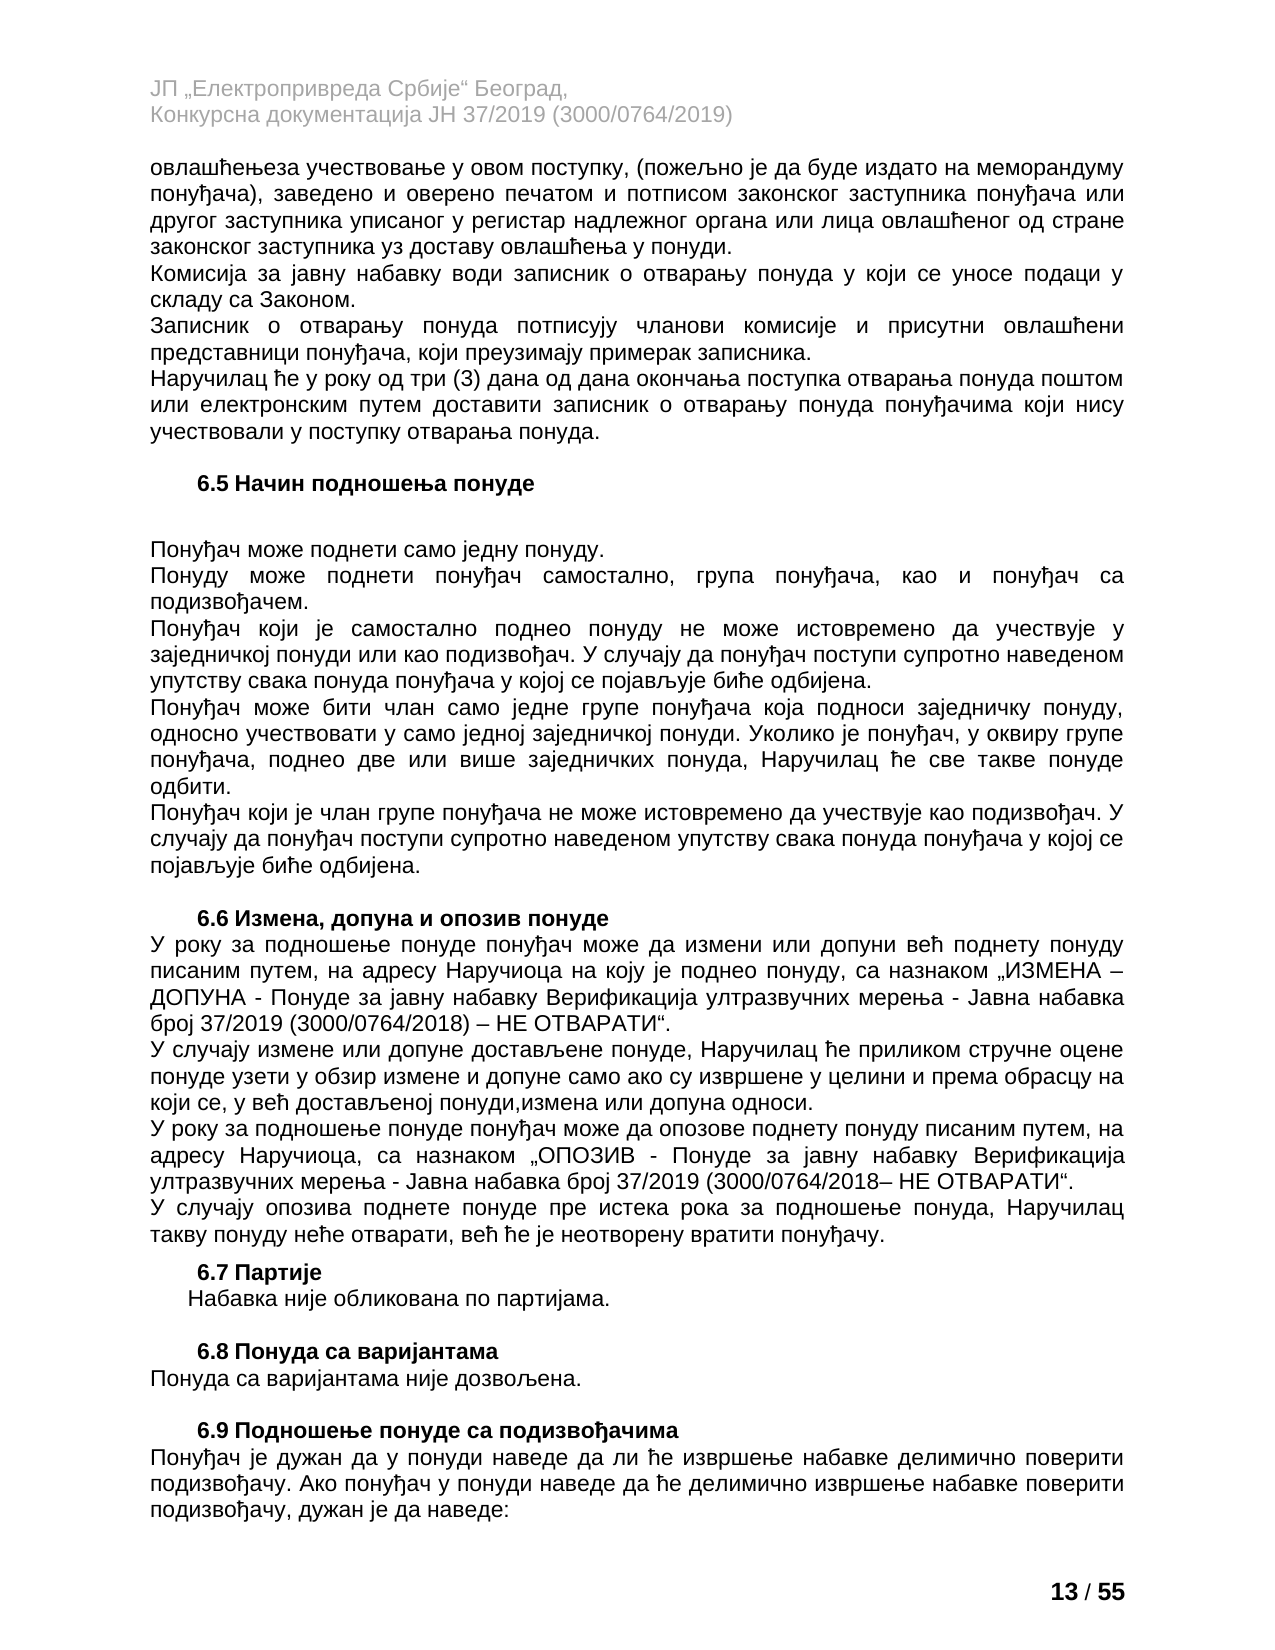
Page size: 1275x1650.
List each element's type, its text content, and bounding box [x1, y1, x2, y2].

text У року за подношење понуде понуђач може да измени или допуни већ поднету понуду писаним путем, на адресу Наручиоца на коју је поднео понуду, са назнаком „ИЗМЕНА – ДОПУНА - Понуде за јавну набавку Верификација ултразвучних мерења - Јавна набавка број 37/2019 (3000/0764/2018) – НЕ ОТВАРАТИ“. [150, 931, 1125, 1036]
text Понуђач може бити члан само једне групе понуђача која подноси заједничку понуду, односно учествовати у само једној заједничкој понуди. Уколико је понуђач, у оквиру групе понуђача, поднео две или више заједничких понуда, Наручилац ће све такве понуде одбити. [150, 694, 1125, 799]
text У року за подношење понуде понуђач може да опозове поднету понуду писаним путем, на адресу Наручиоца, са назнаком „ОПОЗИВ - Понуде за јавну набавку Верификација ултразвучних мерења - Јавна набавка број 37/2019 (3000/0764/2018– НЕ ОТВАРАТИ“. [150, 1115, 1125, 1194]
text Набавка није обликована по партијама. [187, 1285, 1125, 1312]
list Начин подношења понуде [197, 470, 1125, 497]
text Понуда са варијантама није дозвољена. [150, 1364, 1125, 1391]
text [150, 154, 1125, 259]
text Понуђач је дужан да у понуди наведе да ли ће извршење набавке делимично поверити подизвођачу. Ако понуђач у понуди наведе да ће делимично извршење набавке поверити подизвођачу, дужан је да наведе: [150, 1443, 1125, 1523]
list Понуда са варијантама [197, 1338, 1125, 1364]
list Подношење понуде са подизвођачима [197, 1417, 1125, 1443]
text У случају измене или допуне достављене понуде, Наручилац ће приликом стручне оцене понуде узети у обзир измене и допуне само ако су извршене у целини и према обрасцу на који се, у већ достављеној понуди,измена или допуна односи. [150, 1036, 1125, 1115]
text Записник о отварању понуда потписују чланови комисије и присутни овлашћени представници понуђача, који преузимају примерак записника. [150, 312, 1125, 365]
text У случају опозива поднете понуде пре истека рока за подношење понуда, Наручилац такву понуду неће отварати, већ ће је неотворену вратити понуђачу. [150, 1194, 1125, 1247]
text Понуђач који је самостално поднео понуду не може истовремено да учествује у заједничкој понуди или као подизвођач. У случају да понуђач поступи супротно наведеном упутству свака понуда понуђача у којој се појављује биће одбијена. [150, 614, 1125, 694]
text Наручилац ће у року од три (3) дана од дана окончања поступка отварања понуда поштом или електронским путем доставити записник о отварању понуда понуђачима који нису учествовали у поступку отварања понуда. [150, 365, 1125, 444]
list Партије [197, 1259, 1125, 1285]
text Комисија за јавну набавку води записник о отварању понуда у који се уносе подаци у складу са Законом. [150, 259, 1125, 312]
list Измена, допуна и опозив понуде [197, 904, 1125, 931]
text Понуђач који је члан групе понуђача не може истовремено да учествује као подизвођач. У случају да понуђач поступи супротно наведеном упутству свака понуда понуђача у којој се појављује биће одбијена. [150, 799, 1125, 878]
text Понуду може поднети понуђач самостално, група понуђача, као и понуђач са подизвођачем. [150, 562, 1125, 614]
text Понуђач може поднети само једну понуду. [150, 536, 1125, 562]
